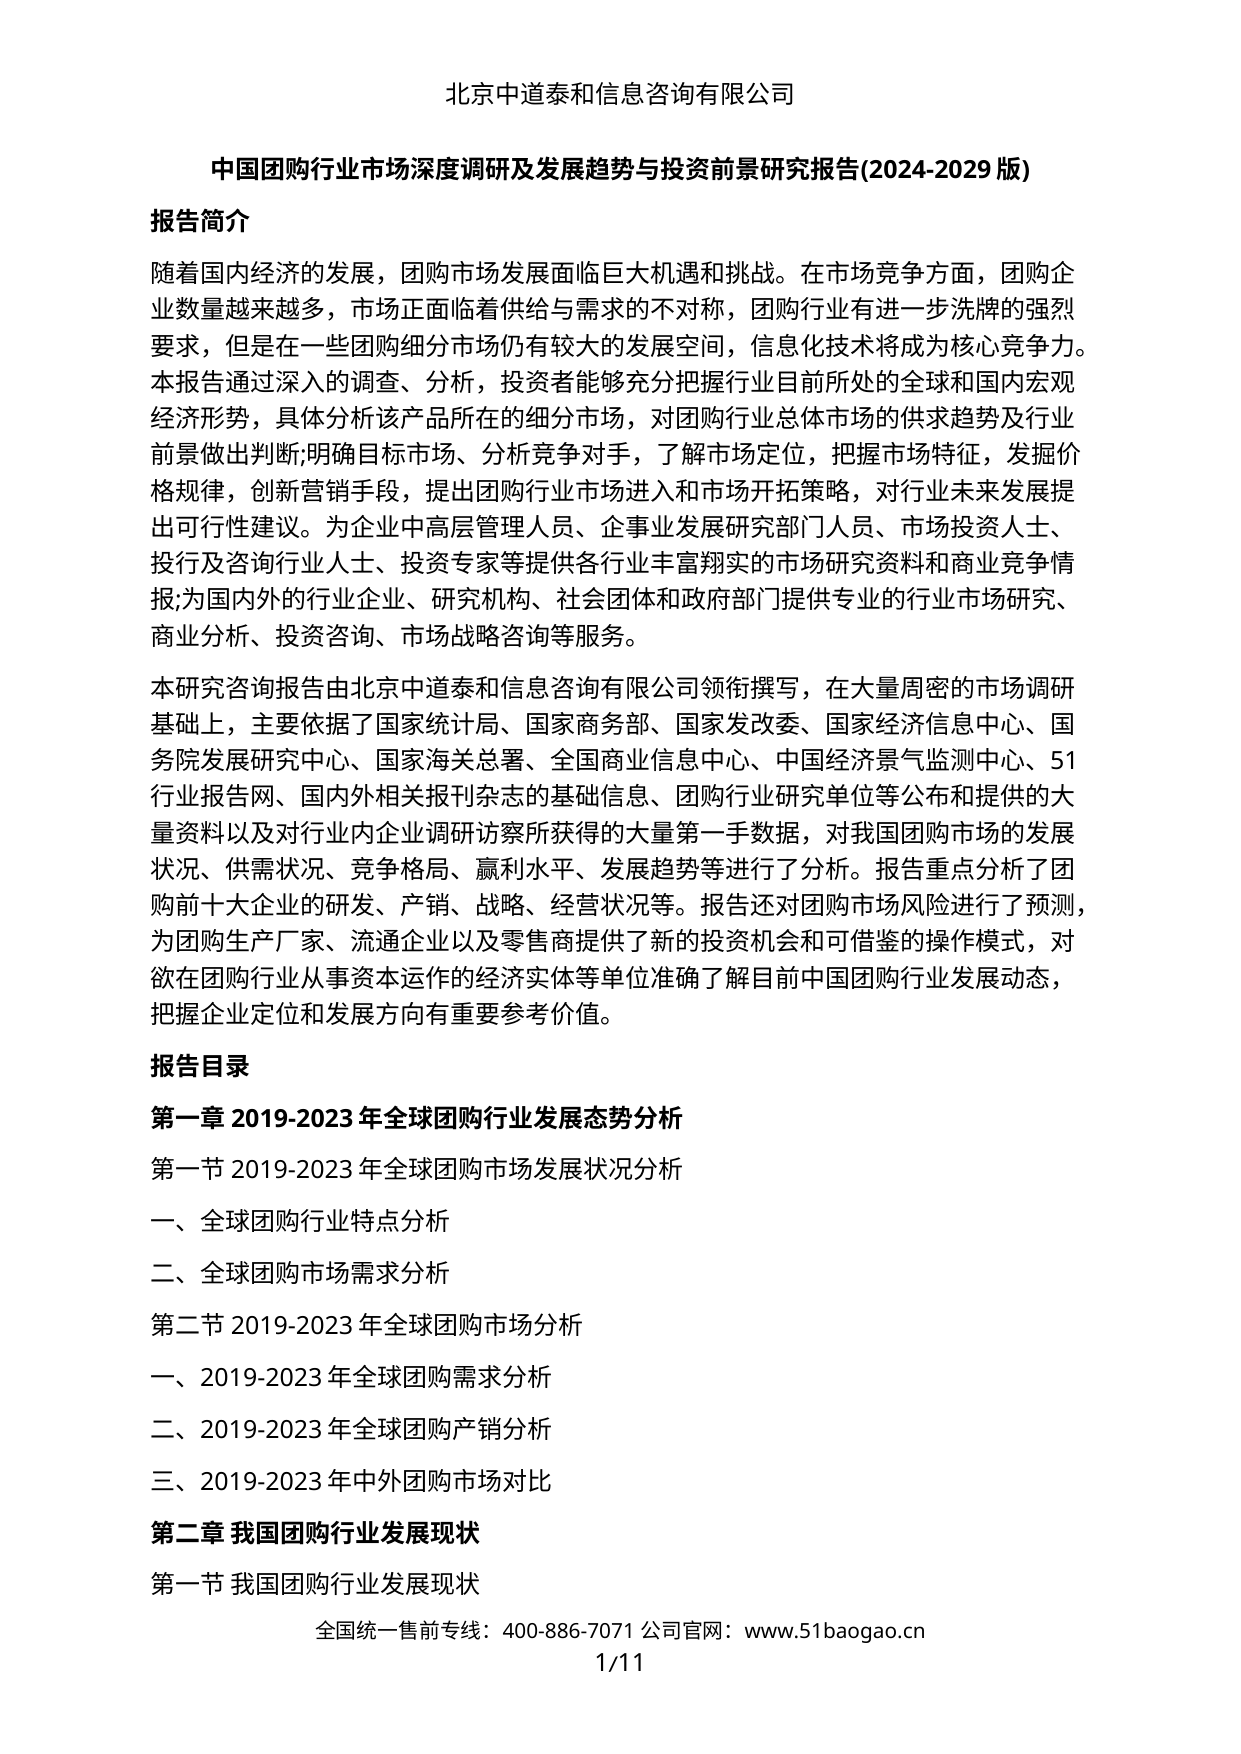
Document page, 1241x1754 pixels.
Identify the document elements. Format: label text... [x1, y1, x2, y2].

text 三、2019-2023年中外团购市场对比 [150, 1461, 1090, 1497]
text 一、全球团购行业特点分析 [150, 1202, 1090, 1238]
text 第一章 2019-2023年全球团购行业发展态势分析 [150, 1098, 1090, 1134]
text 第一节 2019-2023年全球团购市场发展状况分析 [150, 1150, 1090, 1186]
text 报告简介 [150, 202, 1090, 238]
text 第二章 我国团购行业发展现状 [150, 1513, 1090, 1549]
text 二、2019-2023年全球团购产销分析 [150, 1409, 1090, 1446]
text 一、2019-2023年全球团购需求分析 [150, 1357, 1090, 1394]
text 本研究咨询报告由北京中道泰和信息咨询有限公司领衔撰写，在大量周密的市场调研基础上，主要依据了国家统计局、国家商务部、国家发改委、国家经济信息中心、国务院发展研究中心、国家海关总署、全国商业信息中心、中国经济景气监测中心、51行业报告网、国内外相关报刊杂志的基础信息、团购行业研究单位等公布和提供的大量资料以及对行业内企业调研访察所获得的大量第一手数据，对我国团购市场的发展状况、供需状况、竞争格局、赢利水平、发展趋势等进行了分析。报告重点分析了团购前十大企业的研发、产销、战略、经营状况等。报告还对团购市场风险进行了预测，为团购生产厂家、流通企业以及零售商提供了新的投资机会和可借鉴的操作模式，对欲在团购行业从事资本运作的经济实体等单位准确了解目前中国团购行业发展动态，把握企业定位和发展方向有重要参考价值。 [150, 668, 1090, 1031]
text 随着国内经济的发展，团购市场发展面临巨大机遇和挑战。在市场竞争方面，团购企业数量越来越多，市场正面临着供给与需求的不对称，团购行业有进一步洗牌的强烈要求，但是在一些团购细分市场仍有较大的发展空间，信息化技术将成为核心竞争力。本报告通过深入的调查、分析，投资者能够充分把握行业目前所处的全球和国内宏观经济形势，具体分析该产品所在的细分市场，对团购行业总体市场的供求趋势及行业前景做出判断;明确目标市场、分析竞争对手，了解市场定位，把握市场特征，发掘价格规律，创新营销手段，提出团购行业市场进入和市场开拓策略，对行业未来发展提出可行性建议。为企业中高层管理人员、企事业发展研究部门人员、市场投资人士、投行及咨询行业人士、投资专家等提供各行业丰富翔实的市场研究资料和商业竞争情报;为国内外的行业企业、研究机构、社会团体和政府部门提供专业的行业市场研究、商业分析、投资咨询、市场战略咨询等服务。 [150, 254, 1090, 652]
text 二、全球团购市场需求分析 [150, 1254, 1090, 1290]
text 第一节 我国团购行业发展现状 [150, 1565, 1090, 1601]
text 报告目录 [150, 1046, 1090, 1082]
text 第二节 2019-2023年全球团购市场分析 [150, 1306, 1090, 1342]
text 中国团购行业市场深度调研及发展趋势与投资前景研究报告(2024-2029版) [150, 150, 1090, 186]
